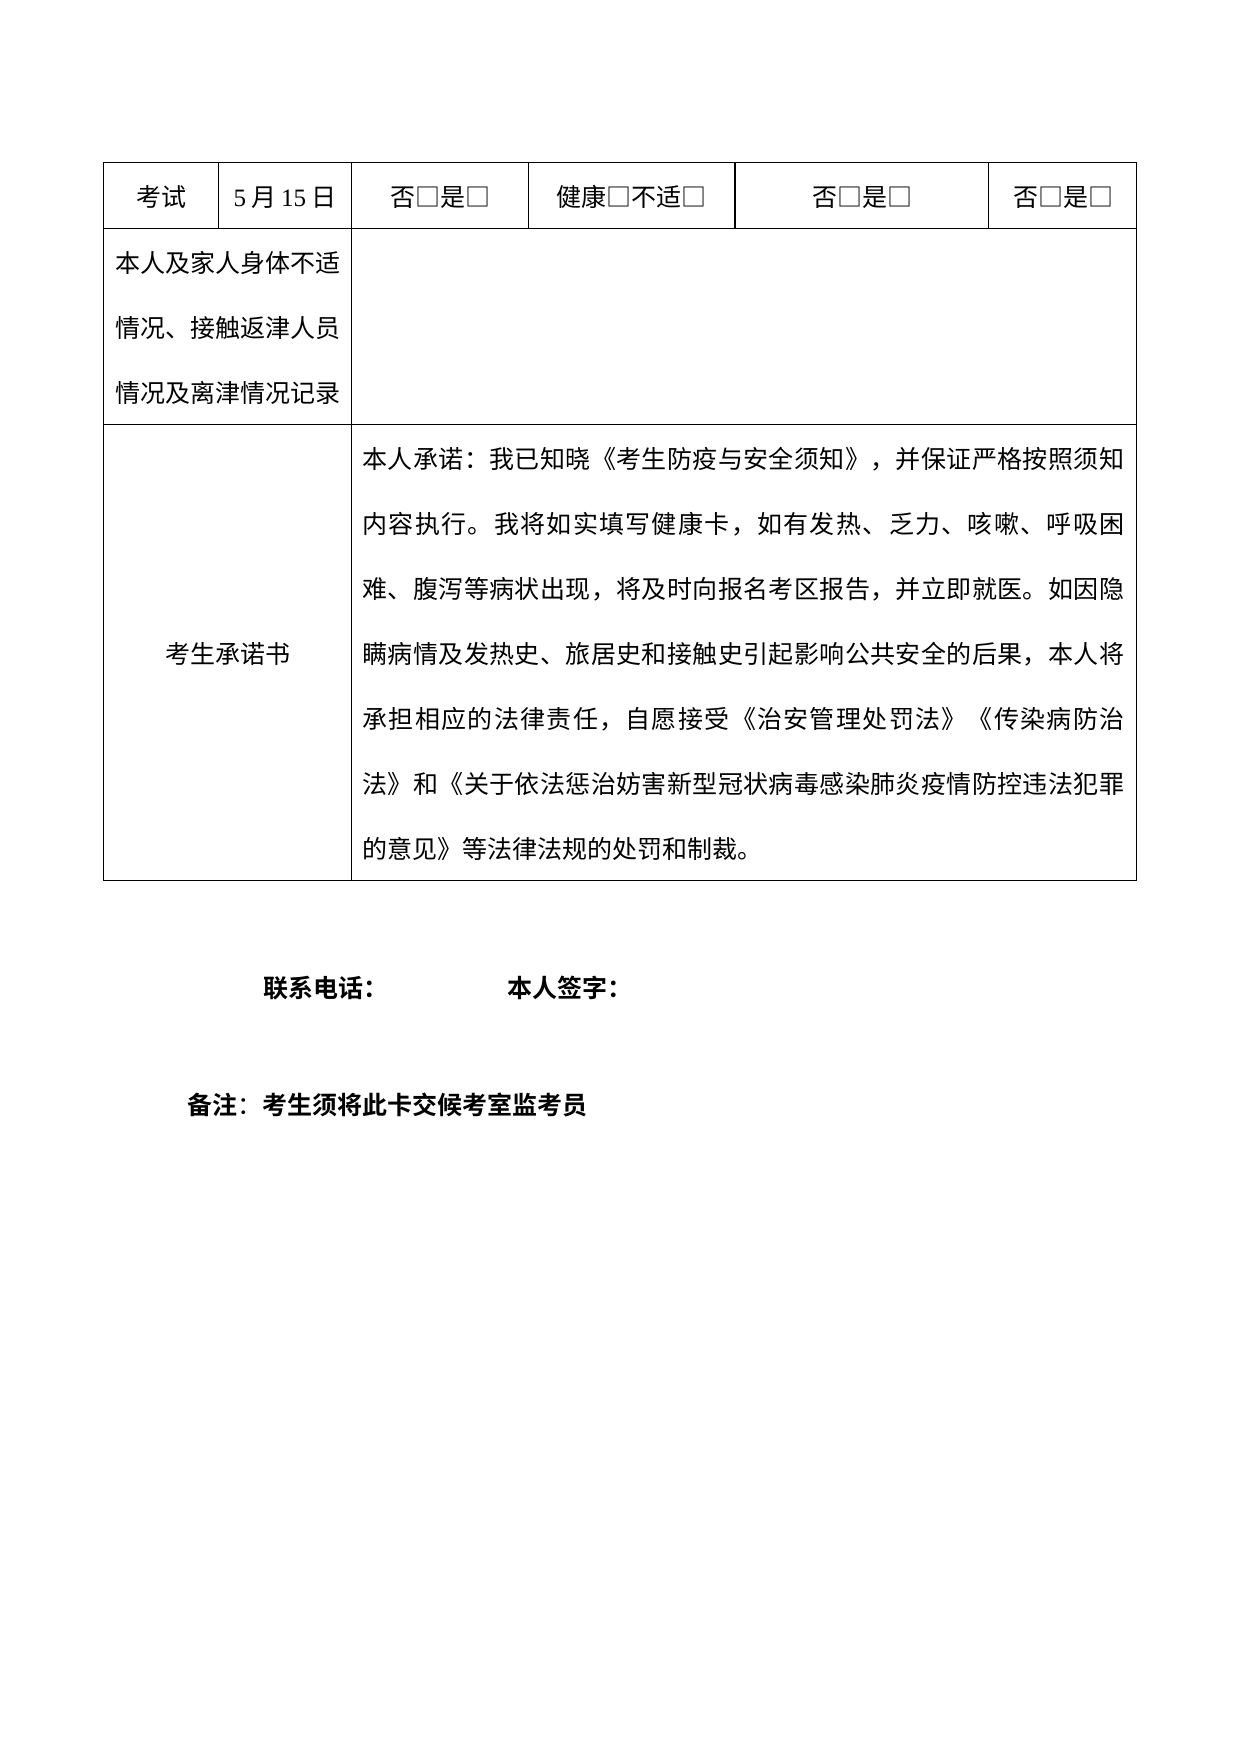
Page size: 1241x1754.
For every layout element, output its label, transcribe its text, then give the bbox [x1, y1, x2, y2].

table_cell 健康□不适□ [529, 163, 734, 228]
table_cell 本人承诺：我已知晓《考生防疫与安全须知》，并保证严格按照须知内容执行。我将如实填写健康卡，如有发热、乏力、咳嗽、呼吸困难、腹泻等病状出现，将及时向报名考区报告，并立即就医。如因隐瞒病情及发热史、旅居史和接触史引起影响公共安全的后果，本人将承担相应的法律责任，自愿接受《治安管理处罚法》《传染病防治法》和《关于依法惩治妨害新型冠状病毒感染肺炎疫情防控违法犯罪的意见》等法律法规的处罚和制裁。 [352, 425, 1136, 880]
text 备注：考生须将此卡交候考室监考员 [187, 1071, 1053, 1136]
table_cell 考试 [104, 163, 218, 228]
table_cell 否□是□ [352, 163, 528, 228]
table_cell 5月15日 [219, 163, 351, 228]
table_cell 本人及家人身体不适情况、接触返津人员情况及离津情况记录 [104, 229, 351, 424]
table_cell 考生承诺书 [104, 425, 351, 880]
text 联系电话： 本人签字： [187, 964, 1053, 1006]
table_cell [352, 229, 1136, 424]
table_cell 否□是□ [736, 163, 988, 228]
table_cell 否□是□ [989, 163, 1136, 228]
